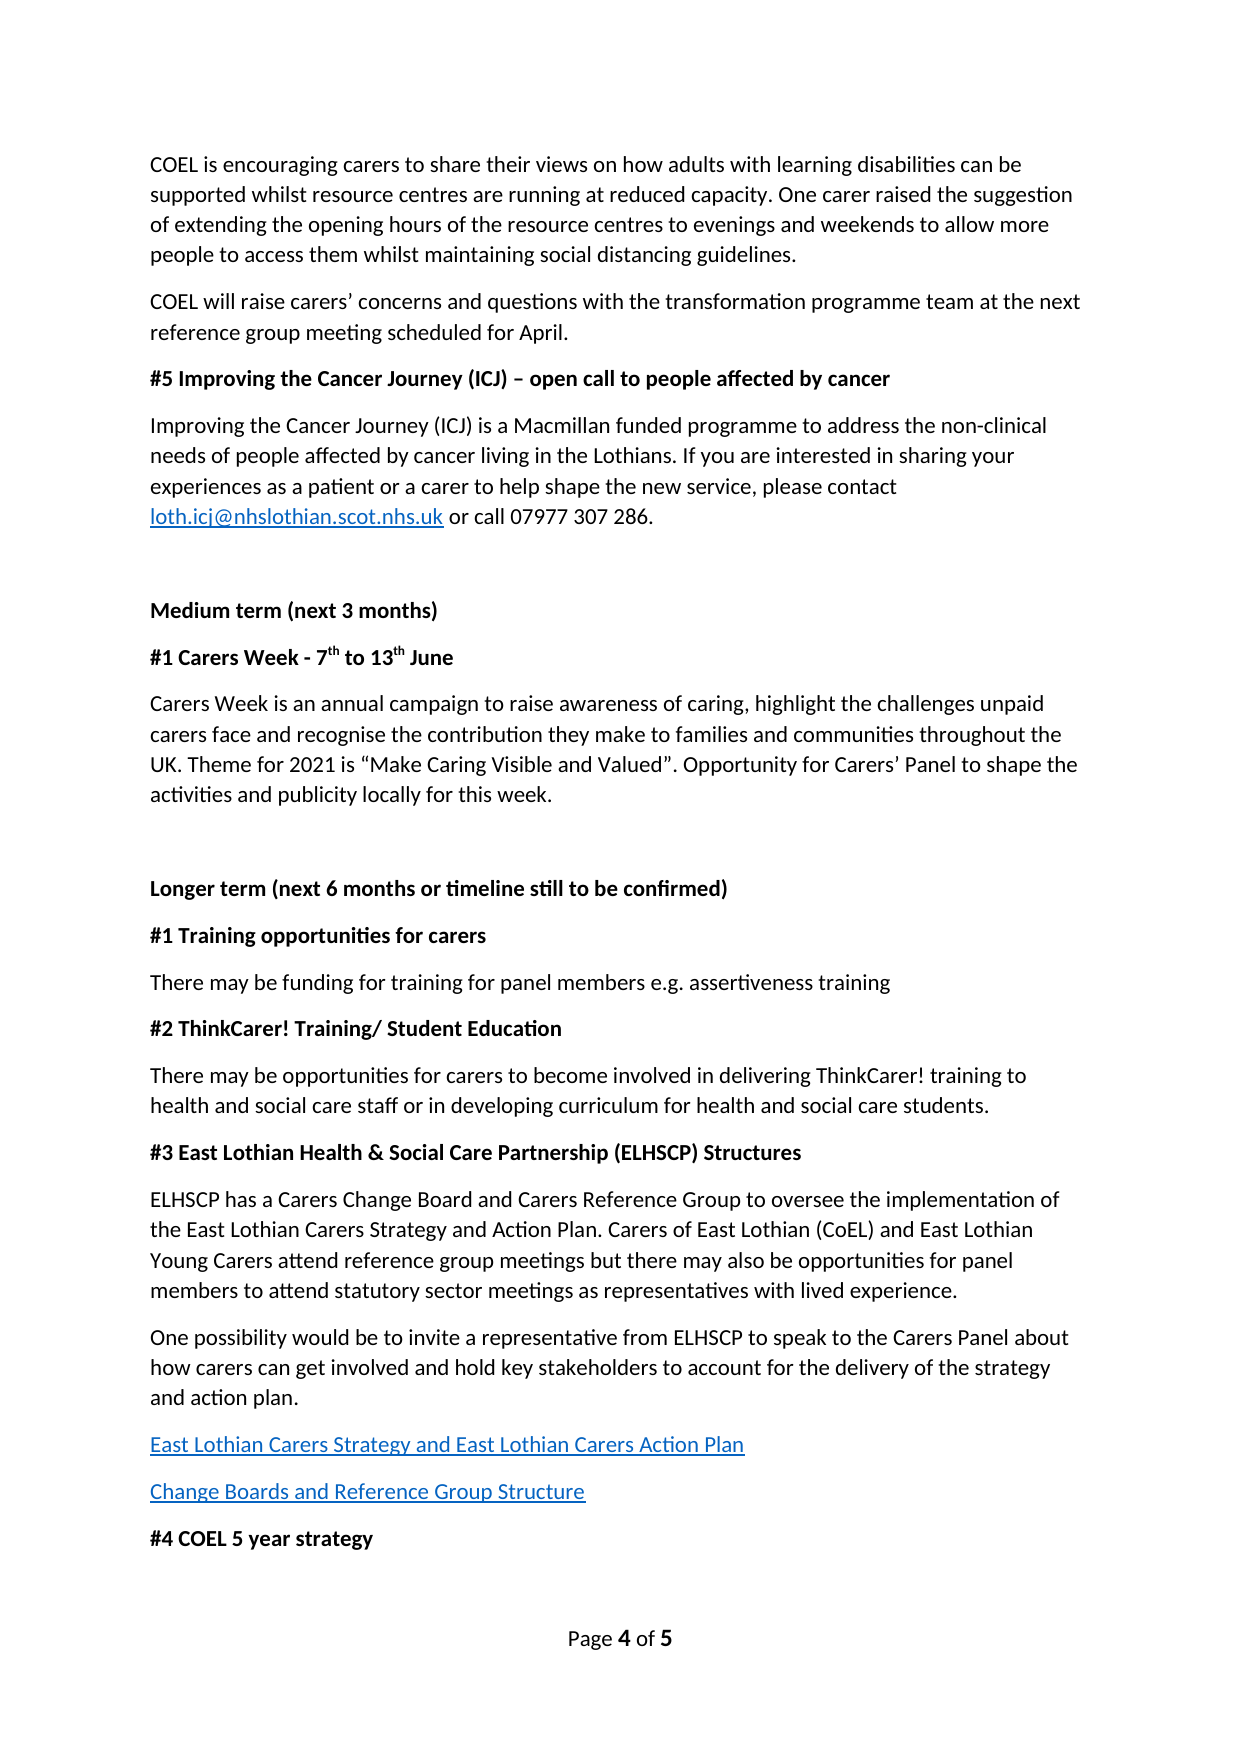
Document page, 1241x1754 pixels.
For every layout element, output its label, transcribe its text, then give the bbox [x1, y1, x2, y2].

text #5 Improving the Cancer Journey (ICJ) – open call to people affected by cancer [150, 364, 1090, 393]
text #1 Carers Week - 7th to 13th June [150, 643, 1090, 671]
text Medium term (next 3 months) [150, 596, 1090, 624]
text COEL is encouraging carers to share their views on how adults with learning disabilities can be supported whilst resource centres are running at reduced capacity. One carer raised the suggestion of extending the opening hours of the resource centres to evenings and weekends to allow more people to access them whilst maintaining social distancing guidelines. [150, 150, 1090, 269]
text Longer term (next 6 months or timeline still to be confirmed) [150, 874, 1090, 902]
text #3 East Lothian Health & Social Care Partnership (ELHSCP) Structures [150, 1138, 1090, 1167]
text COEL will raise carers’ concerns and questions with the transformation programme team at the next reference group meeting scheduled for April. [150, 287, 1090, 346]
text Carers Week is an annual campaign to raise awareness of caring, highlight the challenges unpaid carers face and recognise the contribution they make to families and communities throughout the UK. Theme for 2021 is “Make Caring Visible and Valued”. Opportunity for Carers’ Panel to shape the activities and publicity locally for this week. [150, 689, 1090, 808]
text #4 COEL 5 year strategy [150, 1524, 1090, 1552]
text There may be opportunities for carers to become involved in delivering ThinkCarer! training to health and social care staff or in developing curriculum for health and social care students. [150, 1061, 1090, 1120]
text Improving the Cancer Journey (ICJ) is a Macmillan funded programme to address the non-clinical needs of people affected by cancer living in the Lothians. If you are interested in sharing your experiences as a patient or a carer to help shape the new service, please contact loth.icj@nhslothian.scot.nhs.uk or call 07977 307 286. [150, 411, 1090, 530]
text One possibility would be to invite a representative from ELHSCP to speak to the Carers Panel about how carers can get involved and hold key stakeholders to account for the delivery of the strategy and action plan. [150, 1323, 1090, 1411]
text East Lothian Carers Strategy and East Lothian Carers Action Plan [150, 1430, 1090, 1458]
text #2 ThinkCarer! Training/ Student Education [150, 1014, 1090, 1043]
text ELHSCP has a Carers Change Board and Carers Reference Group to oversee the implementation of the East Lothian Carers Strategy and Action Plan. Carers of East Lothian (CoEL) and East Lothian Young Carers attend reference group meetings but there may also be opportunities for panel members to attend statutory sector meetings as representatives with lived experience. [150, 1185, 1090, 1304]
text There may be funding for training for panel members e.g. assertiveness training [150, 968, 1090, 996]
text #1 Training opportunities for carers [150, 921, 1090, 949]
text Change Boards and Reference Group Structure [150, 1477, 1090, 1505]
